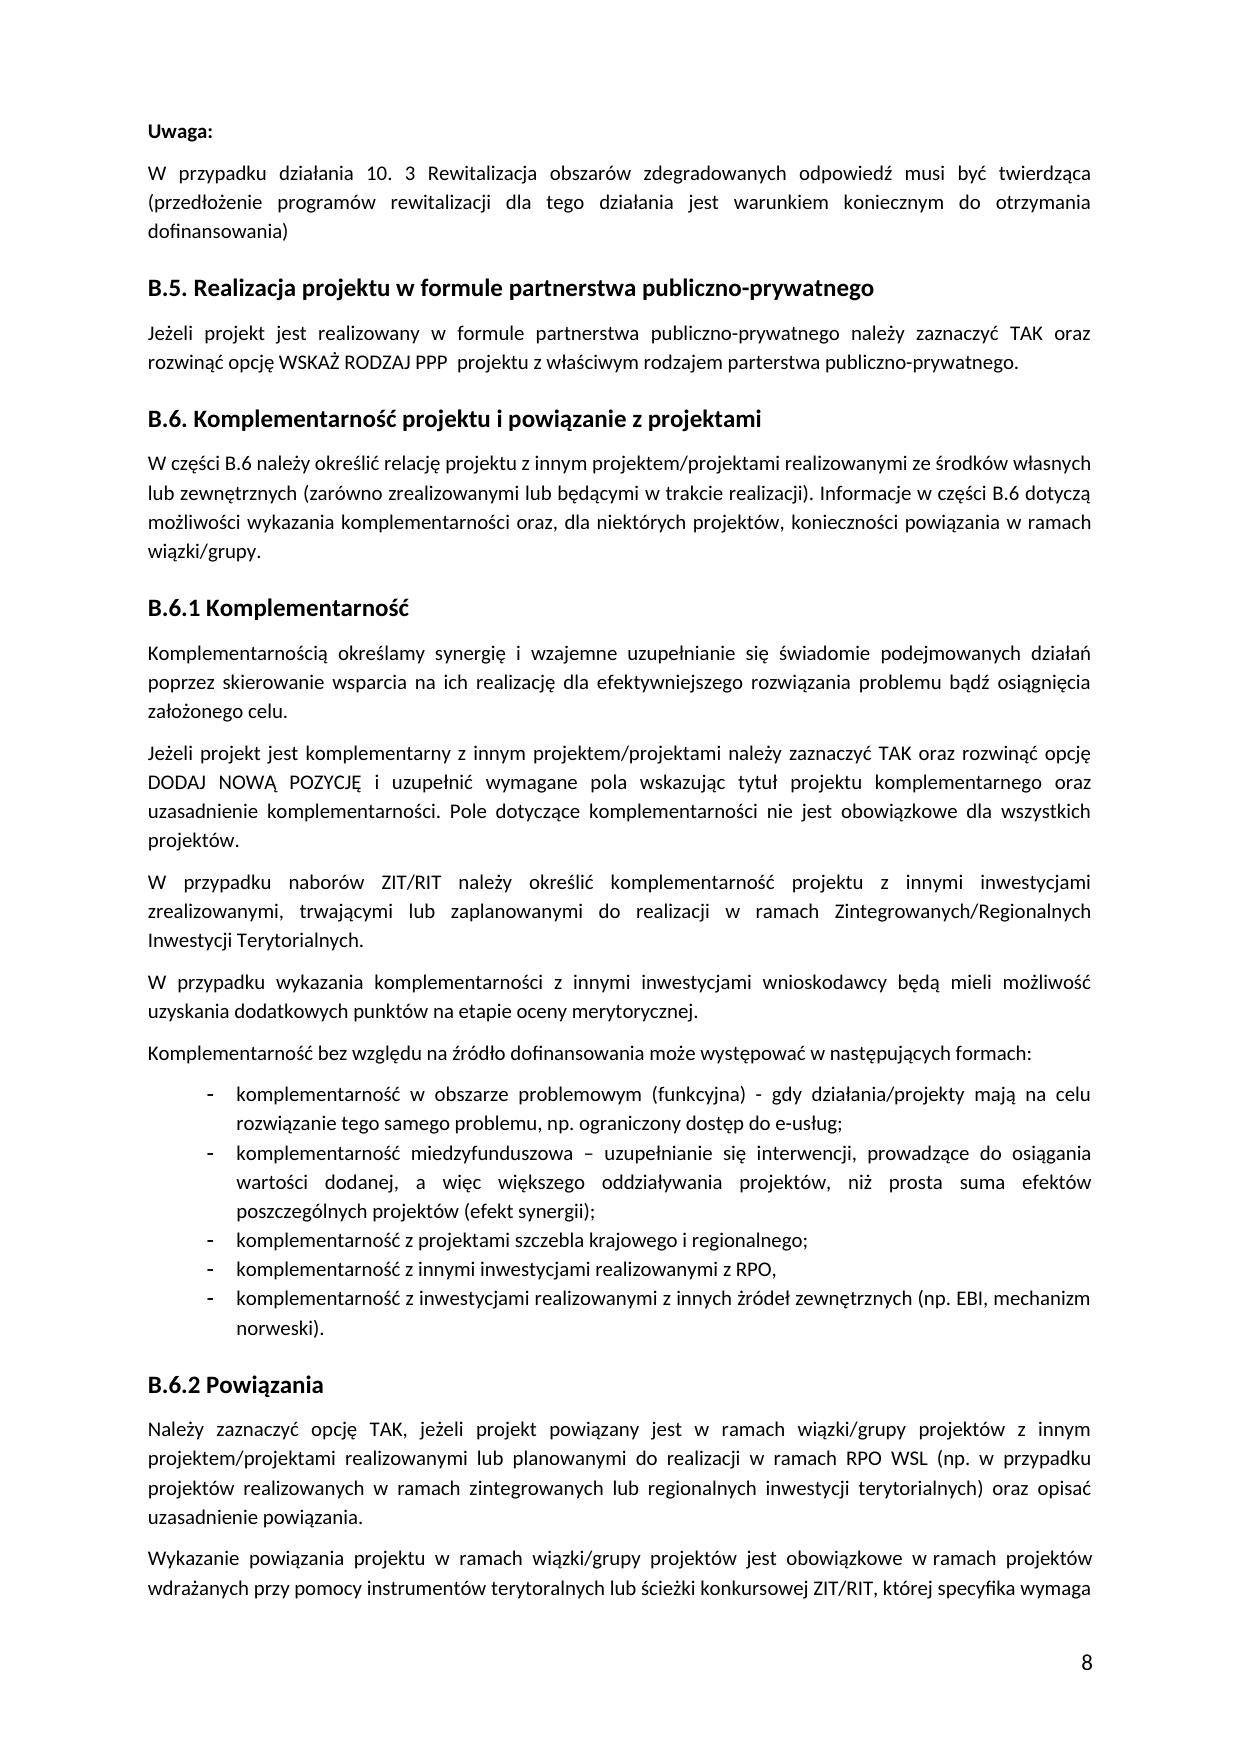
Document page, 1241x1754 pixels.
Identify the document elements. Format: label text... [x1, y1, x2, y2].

list W przypadku wykazania komplementarności z innymi inwestycjami wnioskodawcy będą mieli możliwość uzyskania dodatkowych punktów na etapie oceny merytorycznej. [148, 969, 1093, 1023]
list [148, 1546, 1093, 1600]
list Komplementarnością określamy synergię i wzajemne uzupełnianie się świadomie podejmowanych działań poprzez skierowanie wsparcia na ich realizację dla efektywniejszego rozwiązania problemu bądź osiągnięcia założonego celu. [148, 640, 1093, 723]
list W przypadku naborów ZIT/RIT należy określić komplementarność projektu z innymi inwestycjami zrealizowanymi, trwającymi lub zaplanowanymi do realizacji w ramach Zintegrowanych/Regionalnych Inwestycji Terytorialnych. [148, 869, 1093, 953]
list Uwaga: [148, 118, 1093, 143]
list W przypadku działania 10. 3 Rewitalizacja obszarów zdegradowanych odpowiedź musi być twierdząca (przedłożenie programów rewitalizacji dla tego działania jest warunkiem koniecznym do otrzymania dofinansowania) [148, 160, 1093, 243]
list komplementarność miedzyfunduszowa – uzupełnianie się interwencji, prowadzące do osiągania wartości dodanej, a więc większego oddziaływania projektów, niż prosta suma efektów poszczególnych projektów (efekt synergii); [207, 1140, 1093, 1223]
list Jeżeli projekt jest realizowany w formule partnerstwa publiczno-prywatnego należy zaznaczyć TAK oraz rozwinąć opcję WSKAŻ RODZAJ PPP projektu z właściwym rodzajem parterstwa publiczno-prywatnego. [148, 320, 1093, 374]
list komplementarność z innymi inwestycjami realizowanymi z RPO, [207, 1256, 1093, 1282]
list W części B.6 należy określić relację projektu z innym projektem/projektami realizowanymi ze środków własnych lub zewnętrznych (zarówno zrealizowanymi lub będącymi w trakcie realizacji). Informacje w części B.6 dotyczą możliwości wykazania komplementarności oraz, dla niektórych projektów, konieczności powiązania w ramach wiązki/grupy. [148, 451, 1093, 563]
text B.6.1 Komplementarność [148, 592, 1093, 623]
list komplementarność z inwestycjami realizowanymi z innych żródeł zewnętrznych (np. EBI, mechanizm norweski). [207, 1286, 1093, 1340]
text B.5. Realizacja projektu w formule partnerstwa publiczno-prywatnego [148, 272, 1093, 303]
list Jeżeli projekt jest komplementarny z innym projektem/projektami należy zaznaczyć TAK oraz rozwinąć opcję DODAJ NOWĄ POZYCJĘ i uzupełnić wymagane pola wskazując tytuł projektu komplementarnego oraz uzasadnienie komplementarności. Pole dotyczące komplementarności nie jest obowiązkowe dla wszystkich projektów. [148, 740, 1093, 853]
text B.6. Komplementarność projektu i powiązanie z projektami [148, 403, 1093, 434]
list komplementarność w obszarze problemowym (funkcyjna) - gdy działania/projekty mają na celu rozwiązanie tego samego problemu, np. ograniczony dostęp do e-usług; [207, 1081, 1093, 1136]
text B.6.2 Powiązania [148, 1369, 1093, 1399]
list Należy zaznaczyć opcję TAK, jeżeli projekt powiązany jest w ramach wiązki/grupy projektów z innym projektem/projektami realizowanymi lub planowanymi do realizacji w ramach RPO WSL (np. w przypadku projektów realizowanych w ramach zintegrowanych lub regionalnych inwestycji terytorialnych) oraz opisać uzasadnienie powiązania. [148, 1416, 1093, 1529]
list Komplementarność bez względu na źródło dofinansowania może występować w następujących formach: [148, 1040, 1093, 1065]
list komplementarność z projektami szczebla krajowego i regionalnego; [207, 1227, 1093, 1253]
